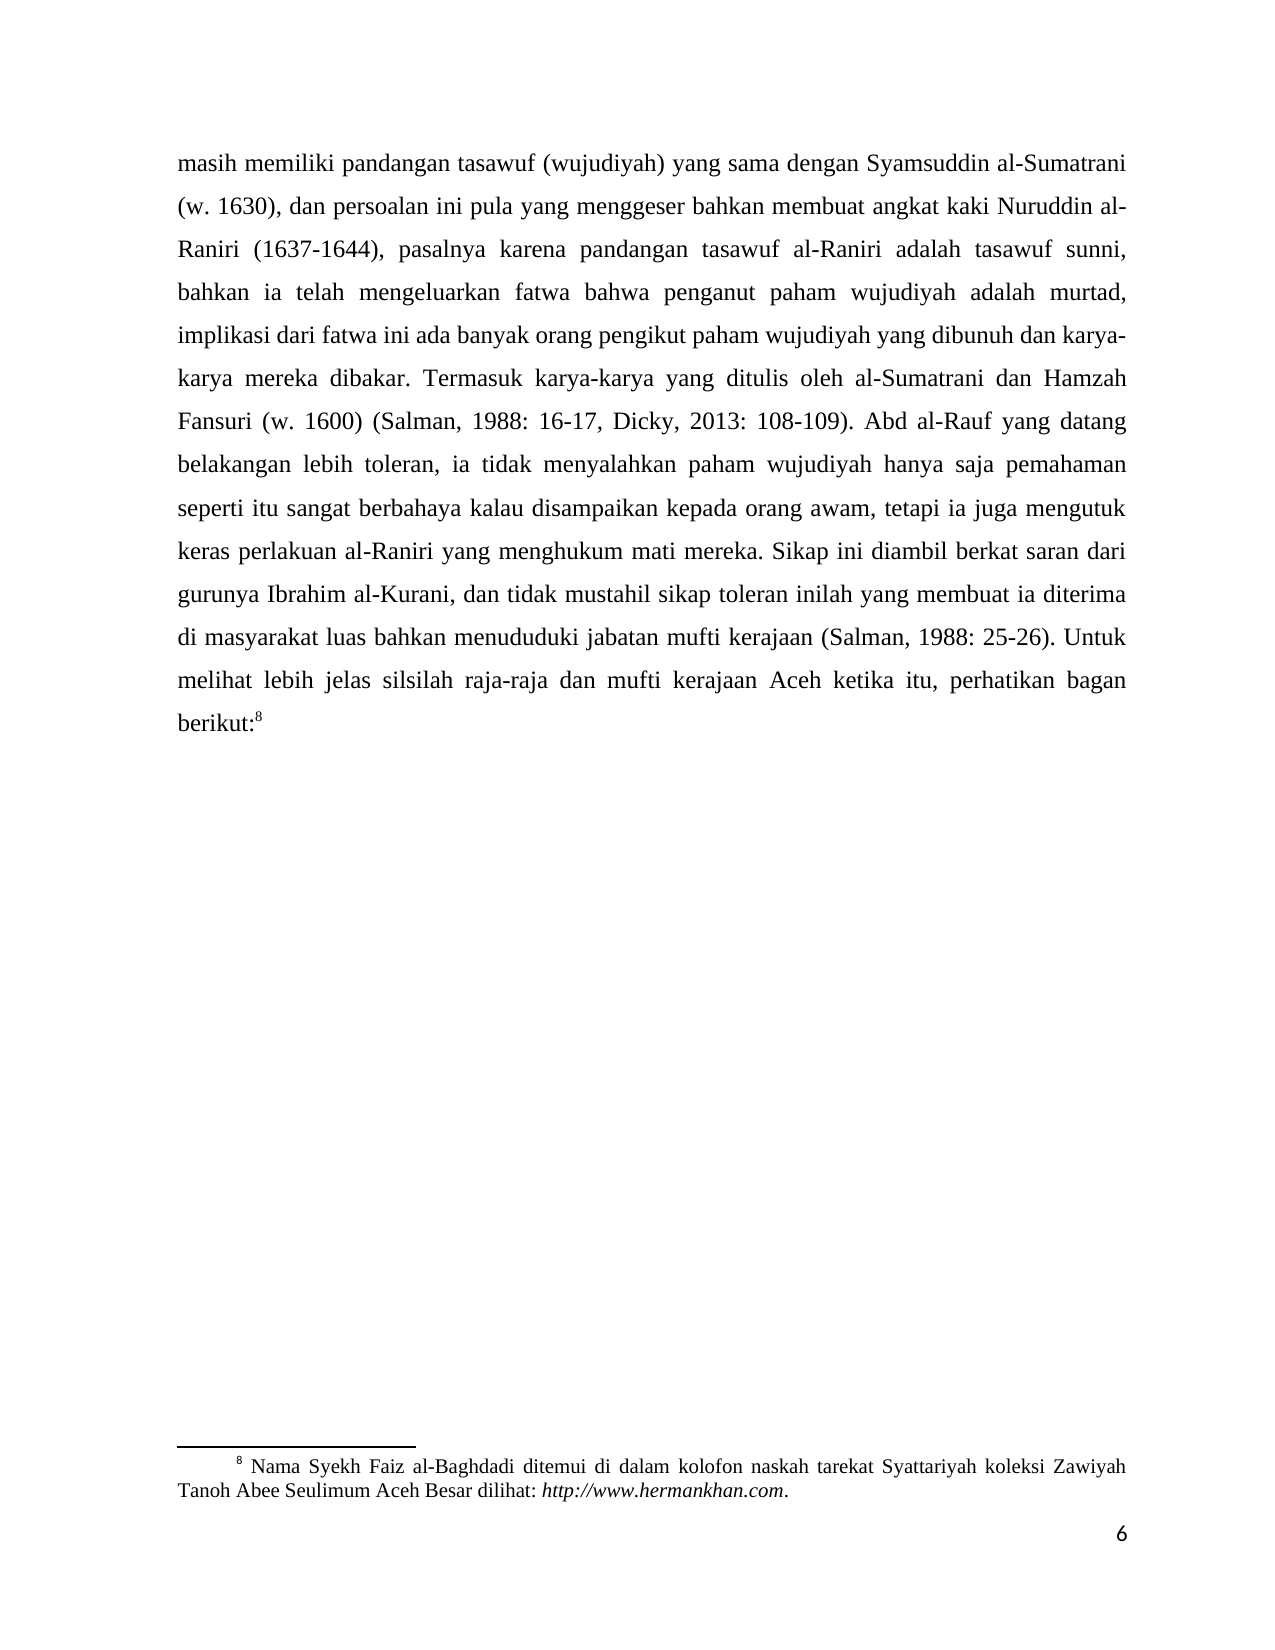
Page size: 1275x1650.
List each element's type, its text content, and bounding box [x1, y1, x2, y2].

list Abd al-Rauf menjadi mufti di kerajaan Aceh, menggantikan kekosongan mufti yang sebelumnya dijabat oleh Saif al-Rijal (1644-1661) seorang ulama asal Minangkabau yang masih memiliki pandangan tasawuf (wujudiyah) yang sama dengan Syamsuddin al-Sumatrani (w. 1630), dan persoalan ini pula yang menggeser bahkan membuat angkat kaki Nuruddin al-Raniri (1637-1644), pasalnya karena pandangan tasawuf al-Raniri adalah tasawuf sunni, bahkan ia telah mengeluarkan fatwa bahwa penganut paham wujudiyah adalah murtad, implikasi dari fatwa ini ada banyak orang pengikut paham wujudiyah yang dibunuh dan karya-karya mereka dibakar. Termasuk karya-karya yang ditulis oleh al-Sumatrani dan Hamzah Fansuri (w. 1600) (Salman, 1988: 16-17, Dicky, 2013: 108-109). Abd al-Rauf yang datang belakangan lebih toleran, ia tidak menyalahkan paham wujudiyah hanya saja pemahaman seperti itu sangat berbahaya kalau disampaikan kepada orang awam, tetapi ia juga mengutuk keras perlakuan al-Raniri yang menghukum mati mereka. Sikap ini diambil berkat saran dari gurunya Ibrahim al-Kurani, dan tidak mustahil sikap toleran inilah yang membuat ia diterima di masyarakat luas bahkan menududuki jabatan mufti kerajaan (Salman, 1988: 25-26). Untuk melihat lebih jelas silsilah raja-raja dan mufti kerajaan Aceh ketika itu, perhatikan bagan berikut: [177, 148, 1127, 737]
